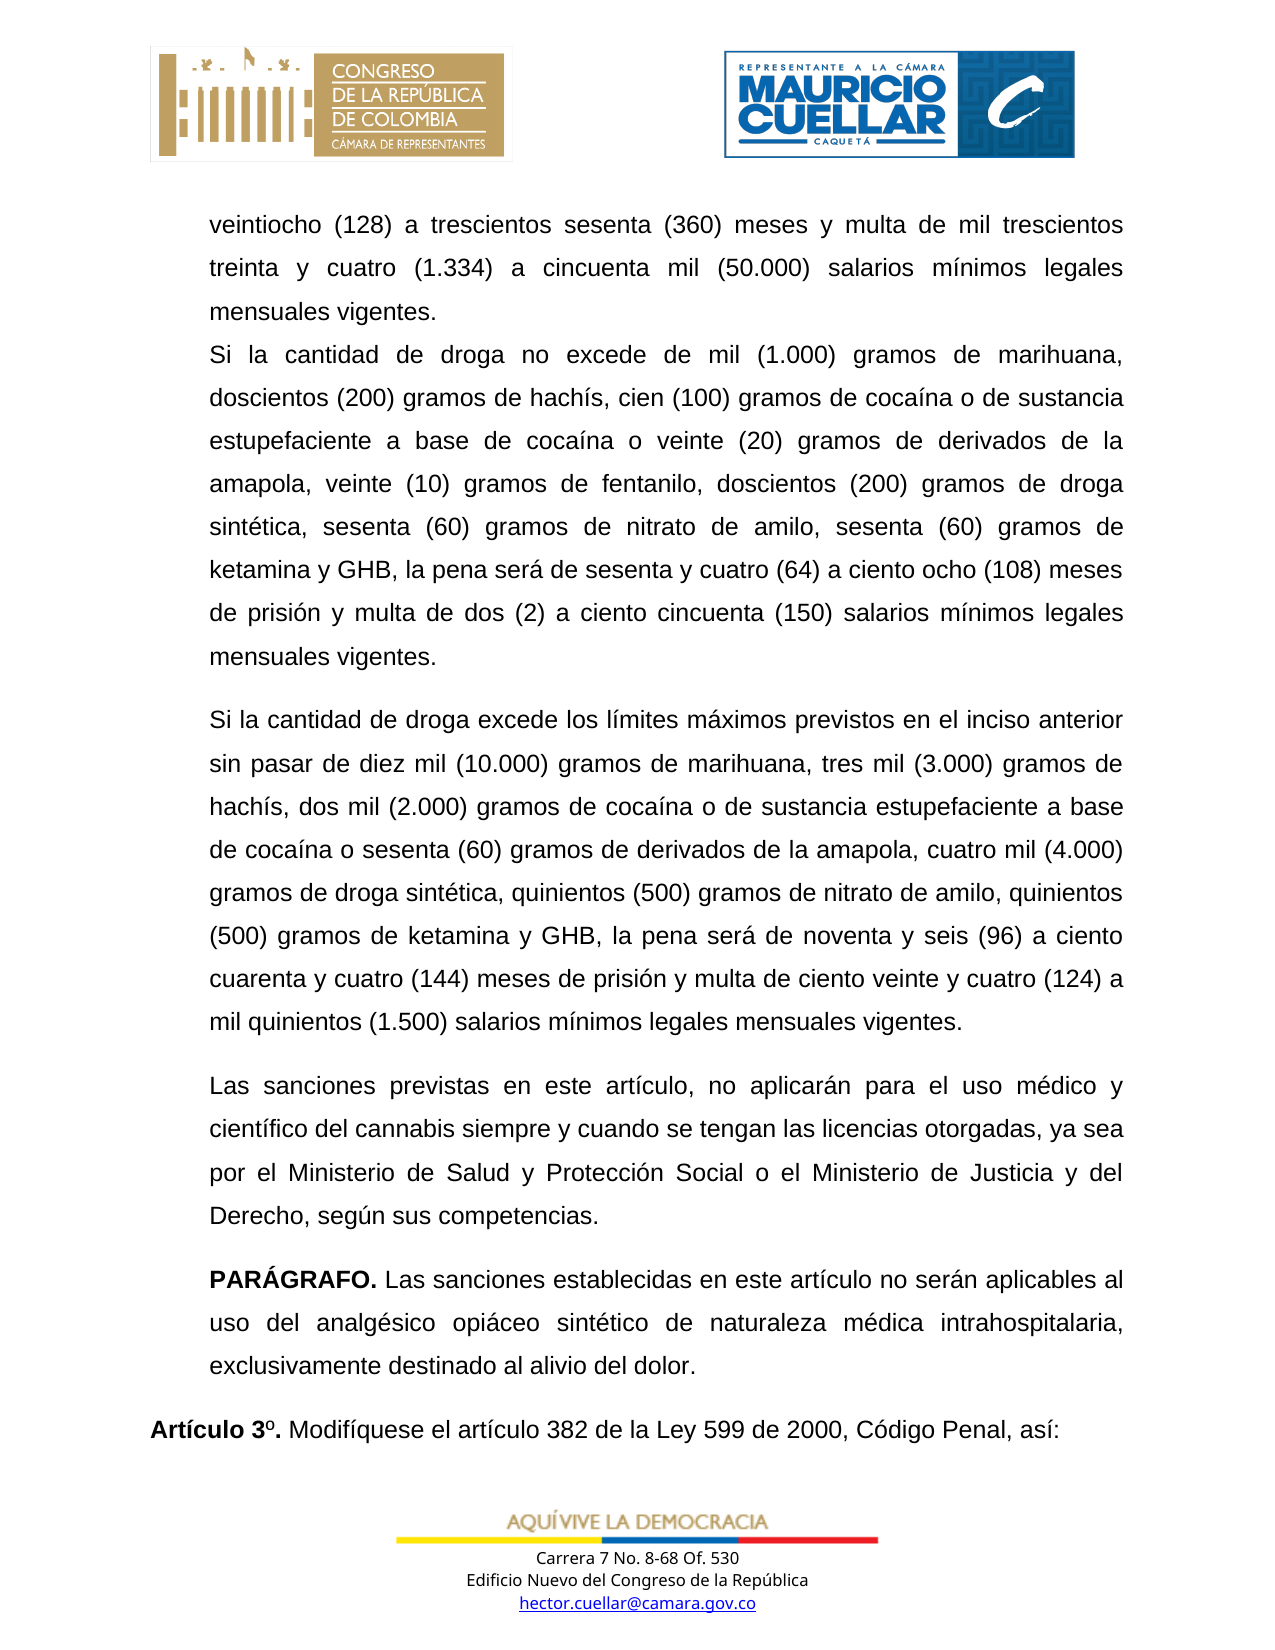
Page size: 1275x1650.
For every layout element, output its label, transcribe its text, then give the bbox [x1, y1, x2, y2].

text Si la cantidad de droga no excede de mil (1.000) gramos de marihuana, doscientos (200) gramos de hachís, cien (100) gramos de cocaína o de sustancia estupefaciente a base de cocaína o veinte (20) gramos de derivados de la amapola, veinte (10) gramos de fentanilo, doscientos (200) gramos de droga sintética, sesenta (60) gramos de nitrato de amilo, sesenta (60) gramos de ketamina y GHB, la pena será de sesenta y cuatro (64) a ciento ocho (108) meses de prisión y multa de dos (2) a ciento cincuenta (150) salarios mínimos legales mensuales vigentes. [209, 339, 1125, 670]
text Artículo 3º. Modifíquese el artículo 382 de la Ley 599 de 2000, Código Penal, así: [150, 1415, 1125, 1443]
picture [704, 33, 1095, 173]
picture [150, 46, 513, 162]
text Si la cantidad de droga excede los límites máximos previstos en el inciso anterior sin pasar de diez mil (10.000) gramos de marihuana, tres mil (3.000) gramos de hachís, dos mil (2.000) gramos de cocaína o de sustancia estupefaciente a base de cocaína o sesenta (60) gramos de derivados de la amapola, cuatro mil (4.000) gramos de droga sintética, quinientos (500) gramos de nitrato de amilo, quinientos (500) gramos de ketamina y GHB, la pena será de noventa y seis (96) a ciento cuarenta y cuatro (144) meses de prisión y multa de ciento veinte y cuatro (124) a mil quinientos (1.500) salarios mínimos legales mensuales vigentes. [209, 705, 1125, 1036]
text PARÁGRAFO. Las sanciones establecidas en este artículo no serán aplicables al uso del analgésico opiáceo sintético de naturaleza médica intrahospitalaria, exclusivamente destinado al alivio del dolor. [209, 1264, 1125, 1379]
picture [381, 1502, 894, 1547]
text Las sanciones previstas en este artículo, no aplicarán para el uso médico y científico del cannabis siempre y cuando se tengan las licencias otorgadas, ya sea por el Ministerio de Salud y Protección Social o el Ministerio de Justicia y del Derecho, según sus competencias. [209, 1071, 1125, 1229]
